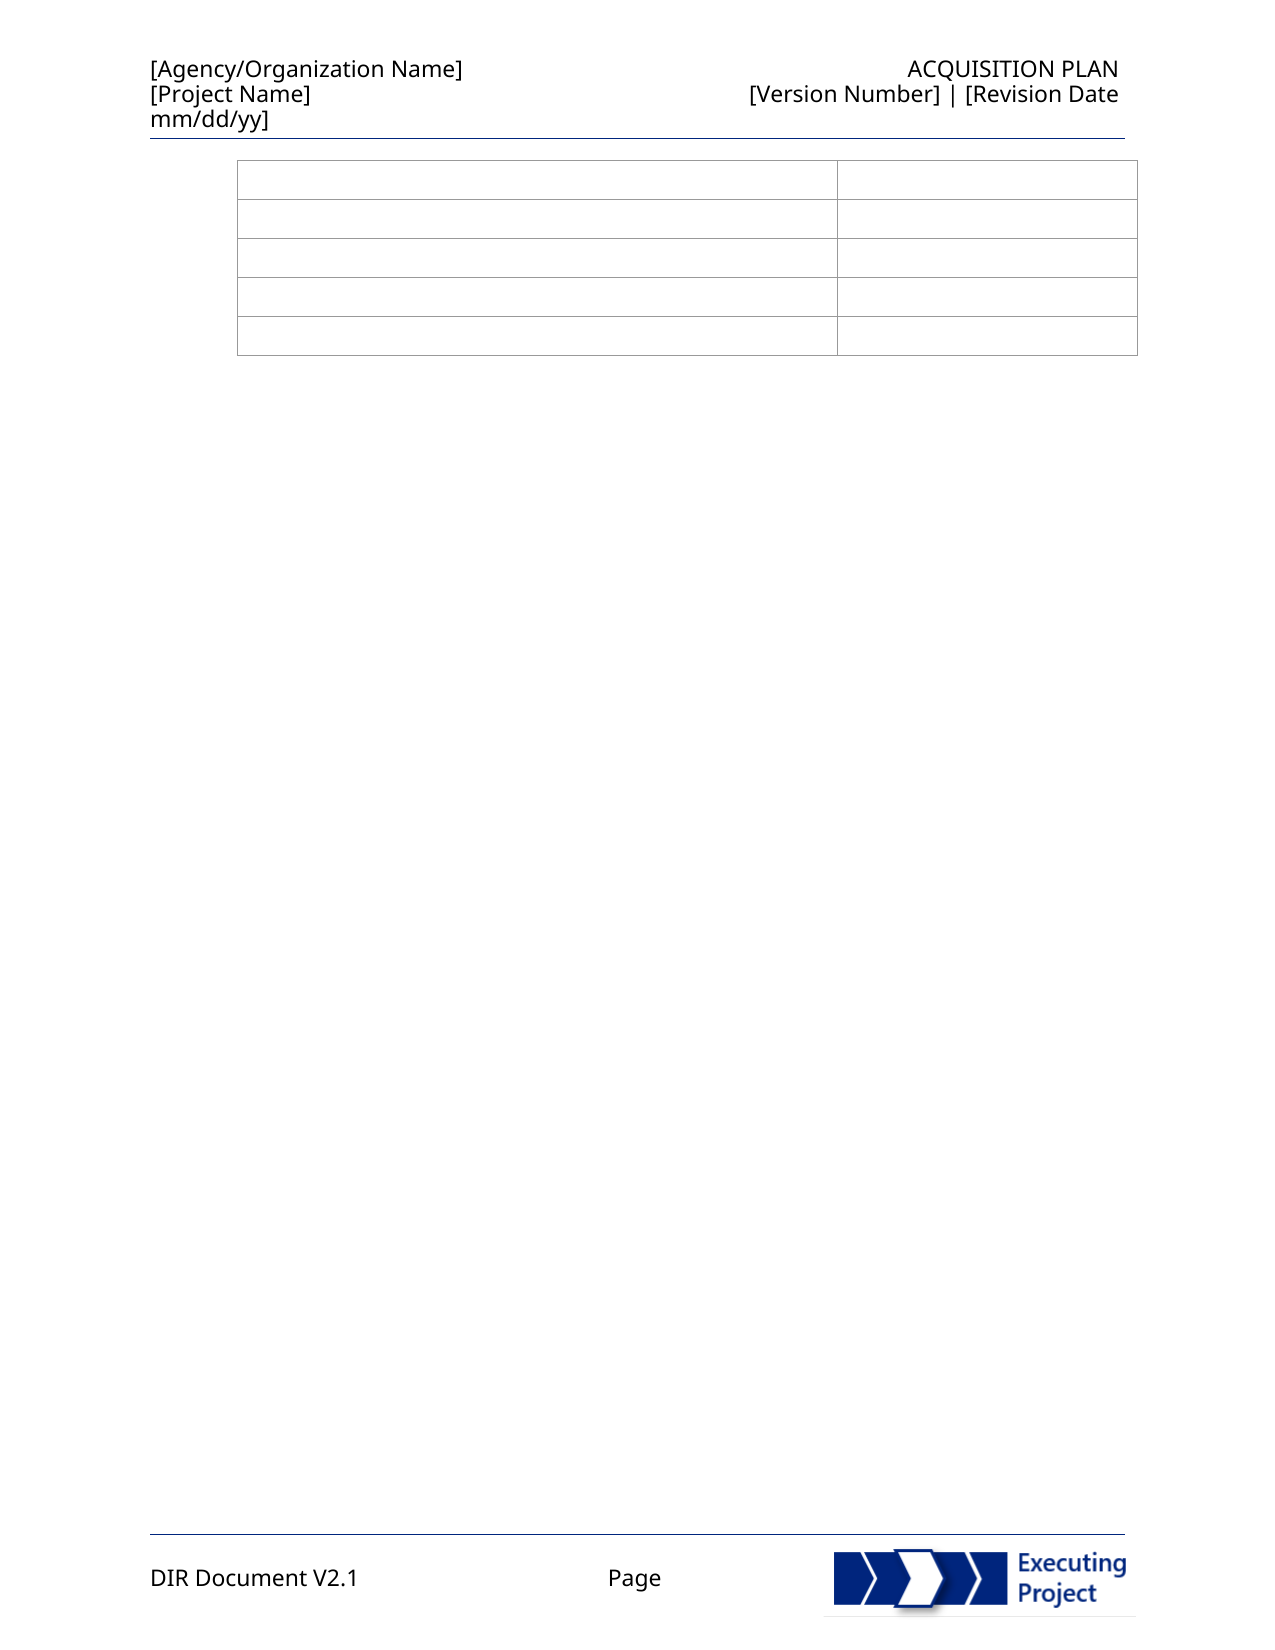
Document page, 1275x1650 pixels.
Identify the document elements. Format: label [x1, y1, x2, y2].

table_cell [238, 317, 837, 355]
table_cell [238, 239, 837, 277]
table_cell [838, 278, 1137, 316]
table_cell [838, 317, 1137, 355]
picture [823, 1542, 1136, 1624]
table_cell [238, 278, 837, 316]
table_cell [238, 161, 837, 199]
table_cell [238, 200, 837, 238]
table_cell [838, 161, 1137, 199]
table_cell [838, 200, 1137, 238]
table_cell [838, 239, 1137, 277]
